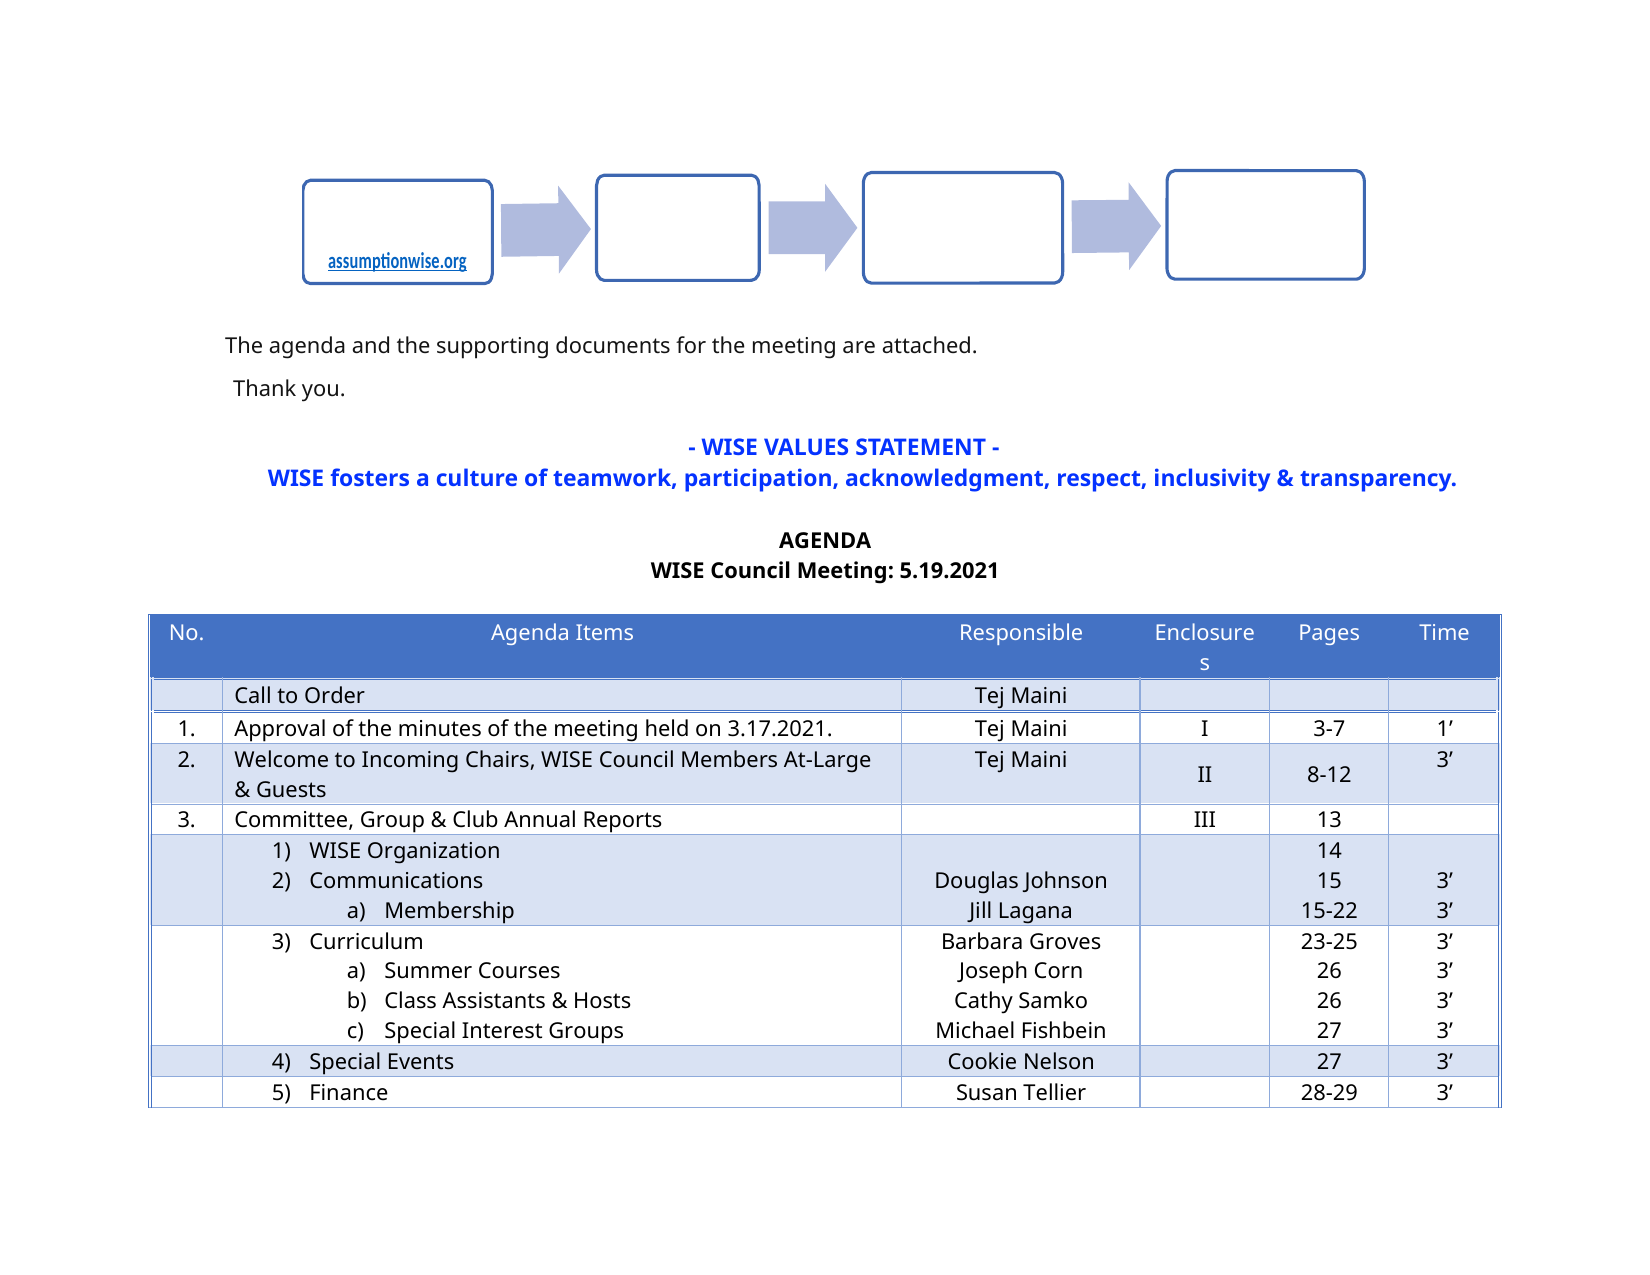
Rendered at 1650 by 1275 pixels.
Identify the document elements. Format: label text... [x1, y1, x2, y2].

table_cell 3’ 3’ 3’ 3’ [1389, 926, 1498, 1045]
table_cell Approval of the minutes of the meeting held on 3.17.2021. [223, 713, 901, 743]
table_header Pages [1270, 617, 1388, 677]
table_cell [152, 926, 222, 1045]
table_header Responsible [902, 617, 1139, 677]
table_cell 3’ [1389, 1077, 1498, 1107]
table_cell [152, 1046, 222, 1076]
table_header Time [1389, 617, 1498, 677]
table_cell I [1141, 713, 1269, 743]
table_cell 3. [152, 805, 222, 834]
table_cell III [1141, 805, 1269, 834]
text Thank you. [187, 373, 1500, 402]
text WISE Council Meeting: 5.19.2021 [150, 555, 1500, 584]
table_cell 27 [1270, 1046, 1388, 1076]
table_cell Curriculum Summer Courses Class Assistants & Hosts Special Interest Groups [223, 926, 901, 1045]
table_cell Tej Maini [902, 713, 1139, 743]
table_cell [902, 805, 1139, 834]
table_cell 1. [150, 710, 222, 743]
table_cell Call to Order [223, 680, 901, 710]
table_cell [1389, 677, 1500, 710]
table_cell 23-25 26 26 27 [1270, 926, 1388, 1045]
table_cell [1141, 926, 1269, 1045]
table_cell [1270, 680, 1388, 710]
table_cell Susan Tellier [902, 1077, 1139, 1107]
table_cell 14 15 15-22 [1270, 835, 1388, 925]
table_cell 28-29 [1270, 1077, 1388, 1107]
table_cell Welcome to Incoming Chairs, WISE Council Members At-Large & Guests [223, 744, 901, 803]
table_cell [1141, 835, 1269, 925]
table_cell [152, 835, 222, 925]
table_cell 8-12 [1270, 744, 1388, 803]
table_cell 2. [152, 744, 222, 803]
table_cell 3’ [1389, 744, 1498, 803]
table_cell WISE Organization Communications Membership [223, 835, 901, 925]
table_cell Committee, Group & Club Annual Reports [223, 805, 901, 834]
table_cell Special Events [223, 1046, 901, 1076]
text AGENDA [150, 525, 1500, 555]
table_cell Douglas Johnson Jill Lagana [902, 835, 1139, 925]
table_cell 1’ [1389, 710, 1500, 743]
table_cell Tej Maini [902, 744, 1139, 803]
table_cell II [1141, 744, 1269, 803]
table_cell 3’ 3’ [1389, 835, 1498, 925]
table_cell [1389, 805, 1498, 834]
text WISE fosters a culture of teamwork, participation, acknowledgment, respect, inclusivity & transparency. [225, 462, 1500, 494]
table_cell [1141, 680, 1269, 710]
table_cell Tej Maini [902, 680, 1139, 710]
table_header Agenda Items [223, 617, 901, 677]
table_cell [150, 677, 222, 710]
table_cell 3-7 [1270, 713, 1388, 743]
table_cell [1141, 1046, 1269, 1076]
table_cell Cookie Nelson [902, 1046, 1139, 1076]
table_cell Finance [223, 1077, 901, 1107]
table_header No. [152, 617, 222, 677]
table_cell Barbara Groves Joseph Corn Cathy Samko Michael Fishbein [902, 926, 1139, 1045]
table_cell 13 [1270, 805, 1388, 834]
text - WISE VALUES STATEMENT - [187, 431, 1500, 462]
table_cell 3’ [1389, 1046, 1498, 1076]
table_cell [1141, 1077, 1269, 1107]
table_header Enclosures [1141, 617, 1269, 677]
text The agenda and the supporting documents for the meeting are attached. [225, 330, 1500, 360]
table_cell [152, 1077, 222, 1107]
